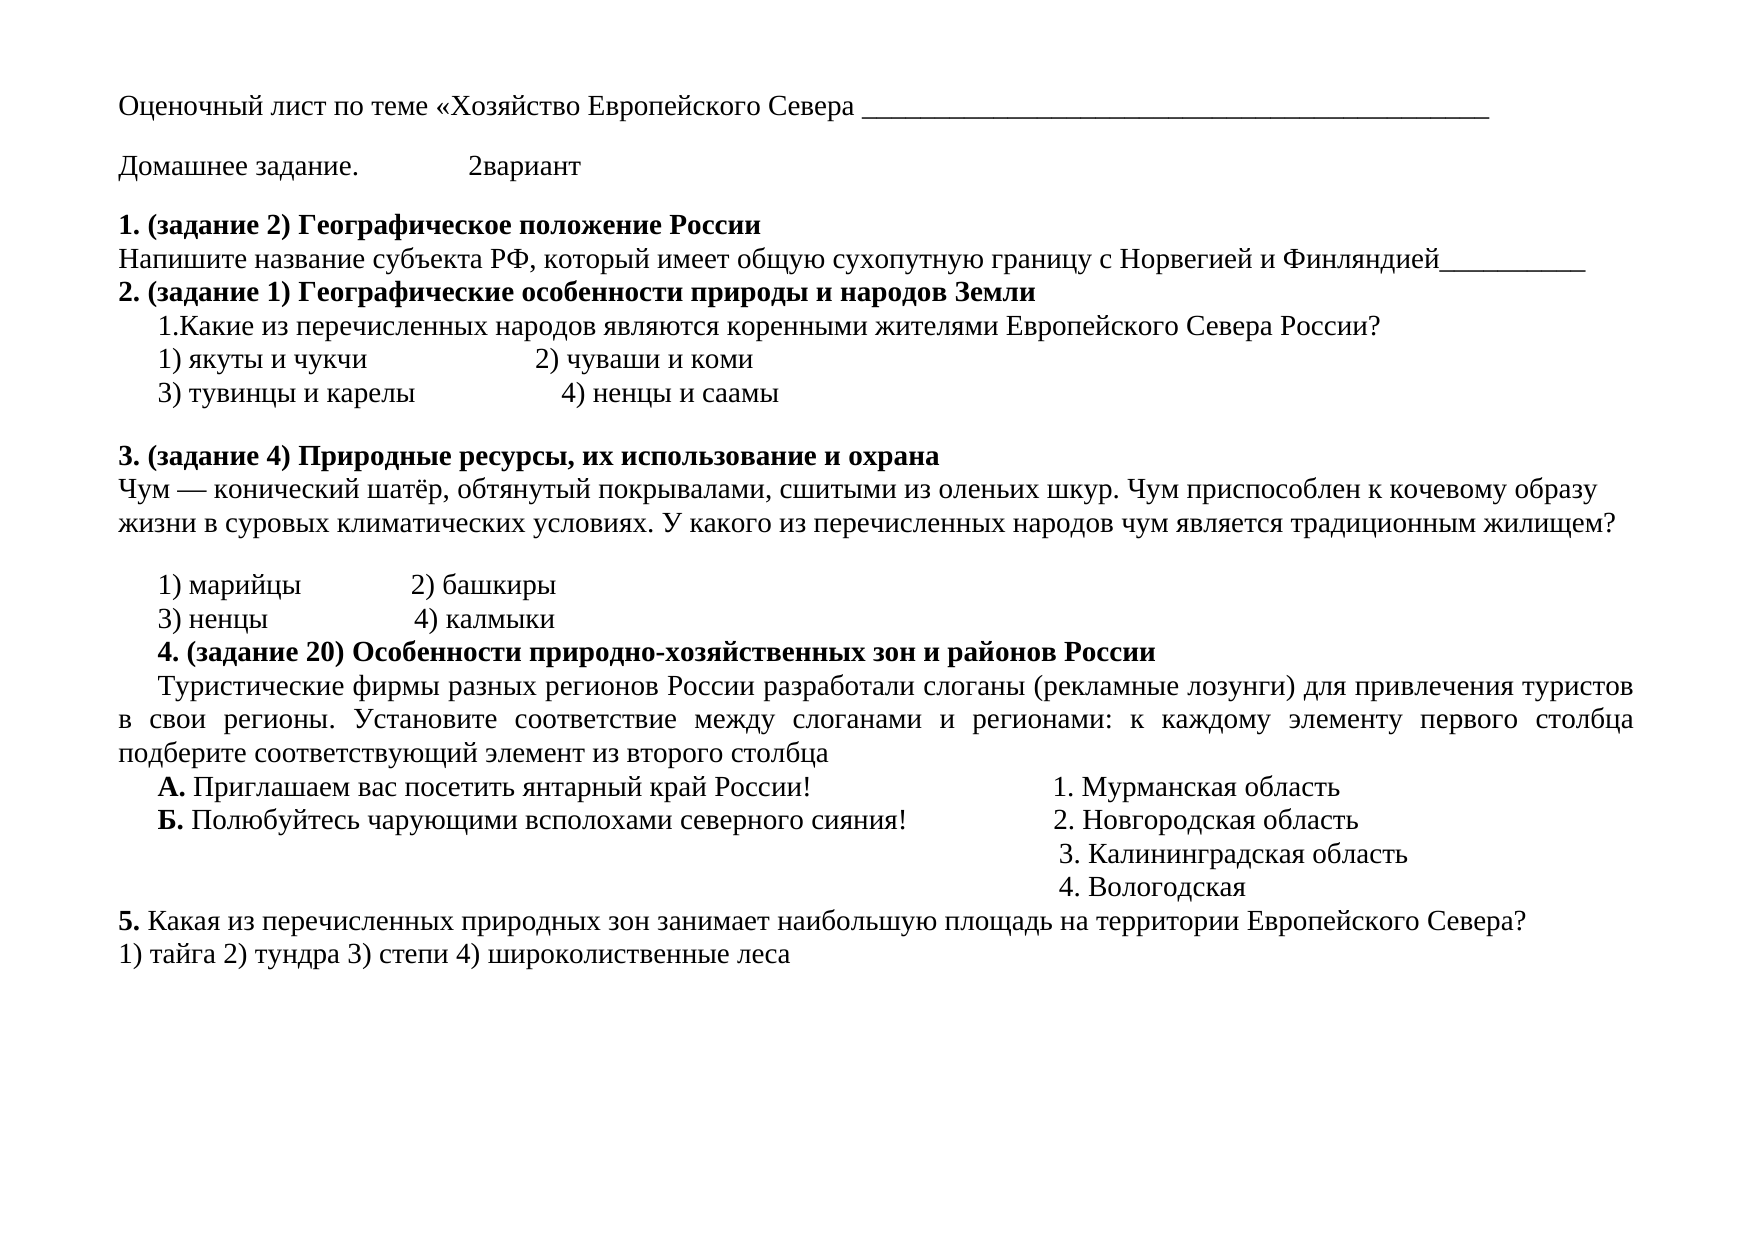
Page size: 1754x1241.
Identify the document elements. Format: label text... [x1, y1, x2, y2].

text 1) якуты и чукчи 2) чуваши и коми [118, 341, 1636, 375]
text Напишите название субъекта РФ, который имеет общую сухопутную границу с Норвегией и Финляндией__________ [118, 241, 1636, 274]
text Б. Полюбуйтесь чарующими всполохами северного сияния! 2. Новгородская область [118, 802, 1636, 836]
text А. Приглашаем вас посетить янтарный край России! 1. Мурманская область [118, 769, 1636, 802]
text 1.Какие из перечисленных народов являются коренными жителями Европейского Севера России? [118, 308, 1636, 341]
text Оценочный лист по теме «Хозяйство Европейского Севера ___________________________________________ [118, 88, 1636, 122]
text 1) марийцы 2) башкиры [118, 567, 1636, 601]
text 4. (задание 20) Особенности природно-хозяйственных зон и районов России [118, 634, 1636, 668]
text 4. Вологодская [118, 869, 1636, 903]
text Туристические фирмы разных регионов России разработали слоганы (рекламные лозунги) для привлечения туристов в свои регионы. Установите соответствие между слоганами и регионами: к каждому элементу первого столбца подберите соответствующий элемент из второго столбца [118, 668, 1636, 769]
text 1) тайга 2) тундра 3) степи 4) широколиственные леса [118, 936, 1636, 970]
text 1. (задание 2) Географическое положение России [118, 207, 1636, 241]
text Домашнее задание. 2вариант [118, 148, 1636, 181]
text 3) ненцы 4) калмыки [118, 601, 1636, 634]
text 5. Какая из перечисленных природных зон занимает наибольшую площадь на территории Европейского Севера? [118, 903, 1636, 936]
text 3) тувинцы и карелы 4) ненцы и саамы [118, 375, 1636, 408]
text 2. (задание 1) Географические особенности природы и народов Земли [118, 274, 1636, 308]
text 3. Калининградская область [118, 836, 1636, 869]
text 3. (задание 4) Природные ресурсы, их использование и охрана Чум — конический шатёр, обтянутый покрывалами, сшитыми из оленьих шкур. Чум приспособлен к кочевому образу жизни в суровых климатических условиях. У какого из перечисленных народов чум является традиционным жилищем? [118, 438, 1636, 538]
